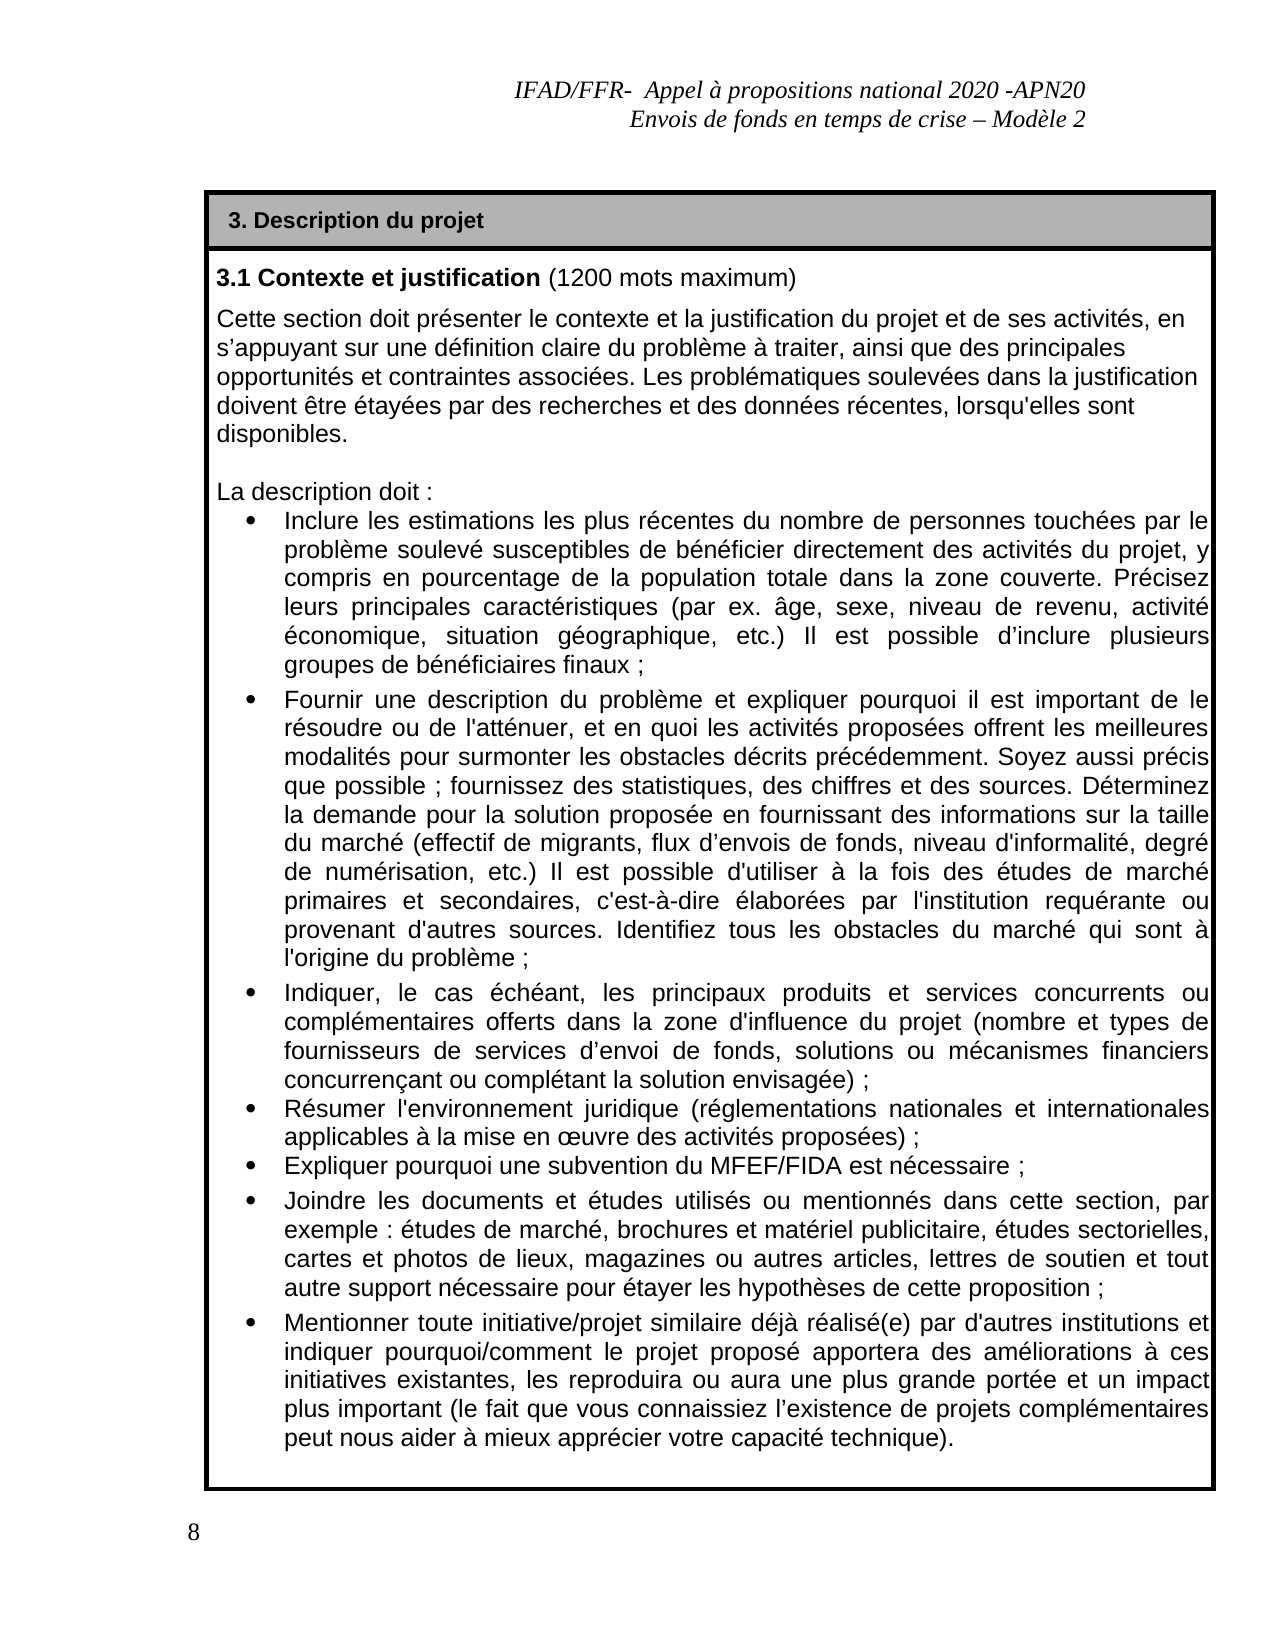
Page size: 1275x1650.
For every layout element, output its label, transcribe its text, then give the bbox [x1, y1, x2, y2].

table_cell 3.1 Contexte et justification (1200 mots maximum) Cette section doit présenter le contexte et la justification du projet et de ses activités, en s’appuyant sur une définition claire du problème à traiter, ainsi que des principales opportunités et contraintes associées. Les problématiques soulevées dans la justification doivent être étayées par des recherches et des données récentes, lorsqu'elles sont disponibles. La description doit : Inclure les estimations les plus récentes du nombre de personnes touchées par le problème soulevé susceptibles de bénéficier directement des activités du projet, y compris en pourcentage de la population totale dans la zone couverte. Précisez leurs principales caractéristiques (par ex. âge, sexe, niveau de revenu, activité économique, situation géographique, etc.) Il est possible d’inclure plusieurs groupes de bénéficiaires finaux ; Fournir une description du problème et expliquer pourquoi il est important de le résoudre ou de l'atténuer, et en quoi les activités proposées offrent les meilleures modalités pour surmonter les obstacles décrits précédemment. Soyez aussi précis que possible ; fournissez des statistiques, des chiffres et des sources. Déterminez la demande pour la solution proposée en fournissant des informations sur la taille du marché (effectif de migrants, flux d’envois de fonds, niveau d'informalité, degré de numérisation, etc.) Il est possible d'utiliser à la fois des études de marché primaires et secondaires, c'est-à-dire élaborées par l'institution requérante ou provenant d'autres sources. Identifiez tous les obstacles du marché qui sont à l'origine du problème ; Indiquer, le cas échéant, les principaux produits et services concurrents ou complémentaires offerts dans la zone d'influence du projet (nombre et types de fournisseurs de services d’envoi de fonds, solutions ou mécanismes financiers concurrençant ou complétant la solution envisagée) ; Résumer l'environnement juridique (réglementations nationales et internationales applicables à la mise en œuvre des activités proposées) ; Expliquer pourquoi une subvention du MFEF/FIDA est nécessaire ; Joindre les documents et études utilisés ou mentionnés dans cette section, par exemple : études de marché, brochures et matériel publicitaire, études sectorielles, cartes et photos de lieux, magazines ou autres articles, lettres de soutien et tout autre support nécessaire pour étayer les hypothèses de cette proposition ; Mentionner toute initiative/projet similaire déjà réalisé(e) par d'autres institutions et indiquer pourquoi/comment le projet proposé apportera des améliorations à ces initiatives existantes, les reproduira ou aura une plus grande portée et un impact plus important (le fait que vous connaissiez l’existence de projets complémentaires peut nous aider à mieux apprécier votre capacité technique). [209, 251, 1211, 1486]
table_header 3. Description du projet [209, 195, 1211, 246]
